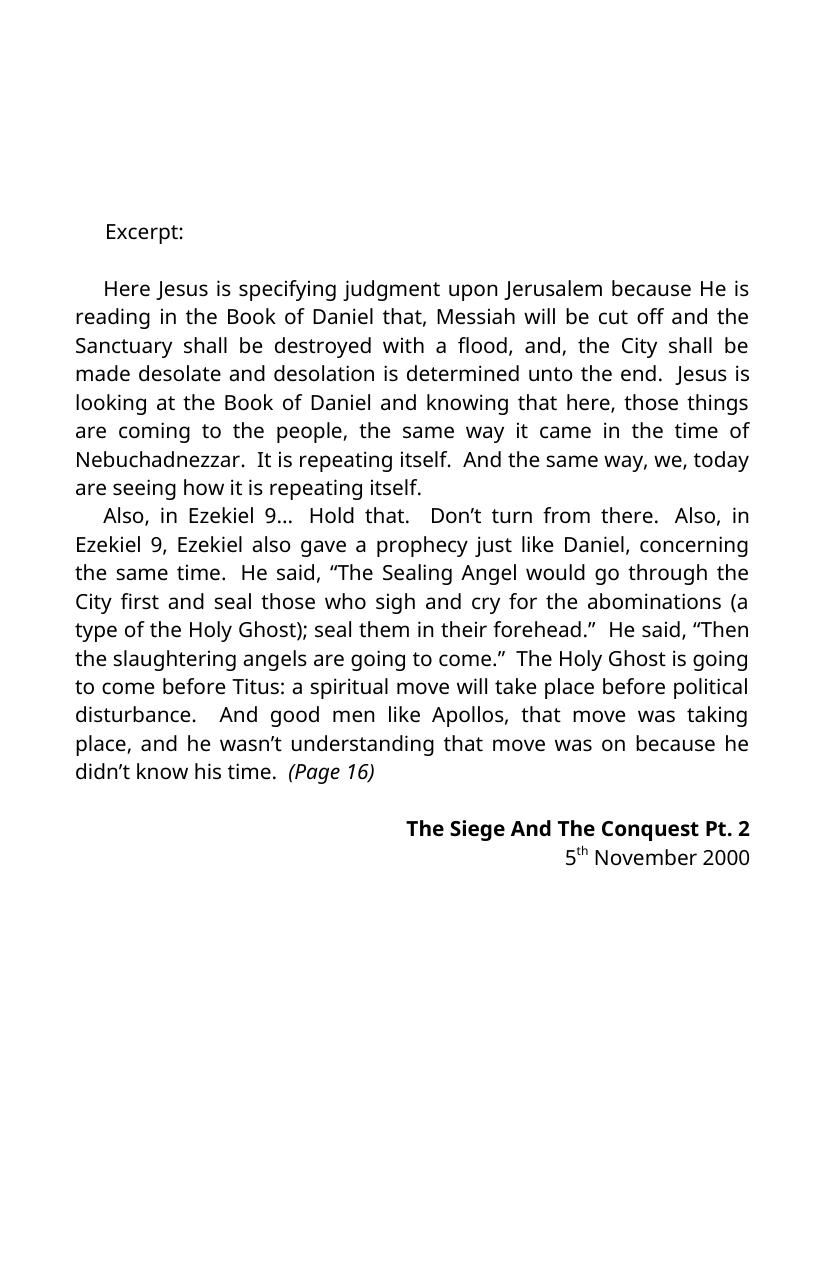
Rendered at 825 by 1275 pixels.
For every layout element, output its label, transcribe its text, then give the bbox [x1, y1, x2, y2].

text Also, in Ezekiel 9... Hold that. Don’t turn from there. Also, in Ezekiel 9, Ezekiel also gave a prophecy just like Daniel, concerning the same time. He said, “The Sealing Angel would go through the City first and seal those who sigh and cry for the abominations (a type of the Holy Ghost); seal them in their forehead.” He said, “Then the slaughtering angels are going to come.” The Holy Ghost is going to come before Titus: a spiritual move will take place before political disturbance. And good men like Apollos, that move was taking place, and he wasn’t understanding that move was on because he didn’t know his time. (Page 16) [75, 502, 750, 786]
text 5th November 2000 [75, 843, 750, 871]
text The Siege And The Conquest Pt. 2 [75, 814, 750, 843]
text Excerpt: [75, 217, 720, 246]
text Here Jesus is specifying judgment upon Jerusalem because He is reading in the Book of Daniel that, Messiah will be cut off and the Sanctuary shall be destroyed with a flood, and, the City shall be made desolate and desolation is determined unto the end. Jesus is looking at the Book of Daniel and knowing that here, those things are coming to the people, the same way it came in the time of Nebuchadnezzar. It is repeating itself. And the same way, we, today are seeing how it is repeating itself. [75, 274, 750, 502]
